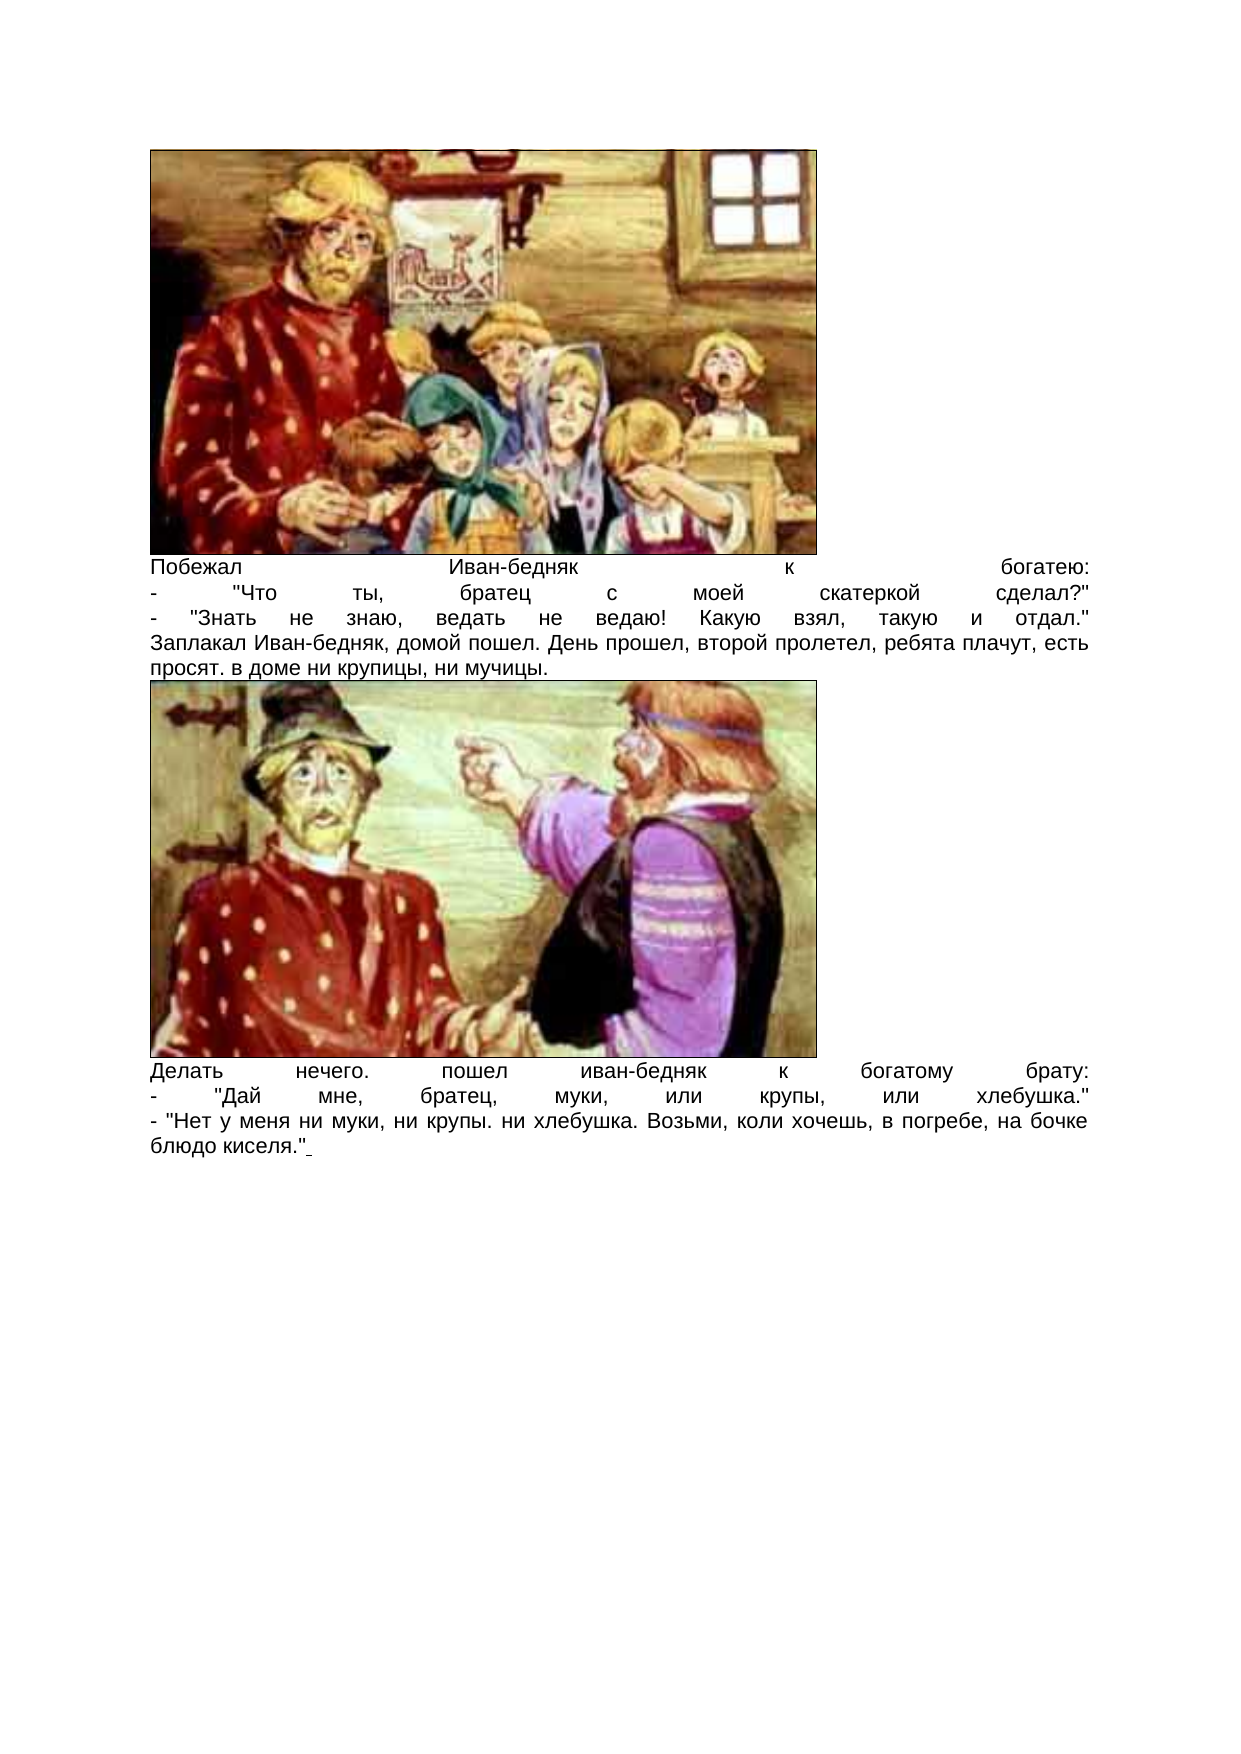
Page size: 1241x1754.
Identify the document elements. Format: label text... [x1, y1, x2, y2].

picture [151, 151, 816, 554]
text Побежал Иван-бедняк к богатею:- "Что ты, братец с моей скатеркой сделал?"- "Знать не знаю, ведать не ведаю! Какую взял, такую и отдал."Заплакал Иван-бедняк, домой пошел. День прошел, второй пролетел, ребята плачут, есть просят. в доме ни крупицы, ни мучицы. [150, 554, 1090, 680]
picture [151, 681, 816, 1057]
text Делать нечего. пошел иван-бедняк к богатому брату:- "Дай мне, братец, муки, или крупы, или хлебушка."- "Нет у меня ни муки, ни крупы. ни хлебушка. Возьми, коли хочешь, в погребе, на бочке блюдо киселя." [150, 1057, 1090, 1158]
